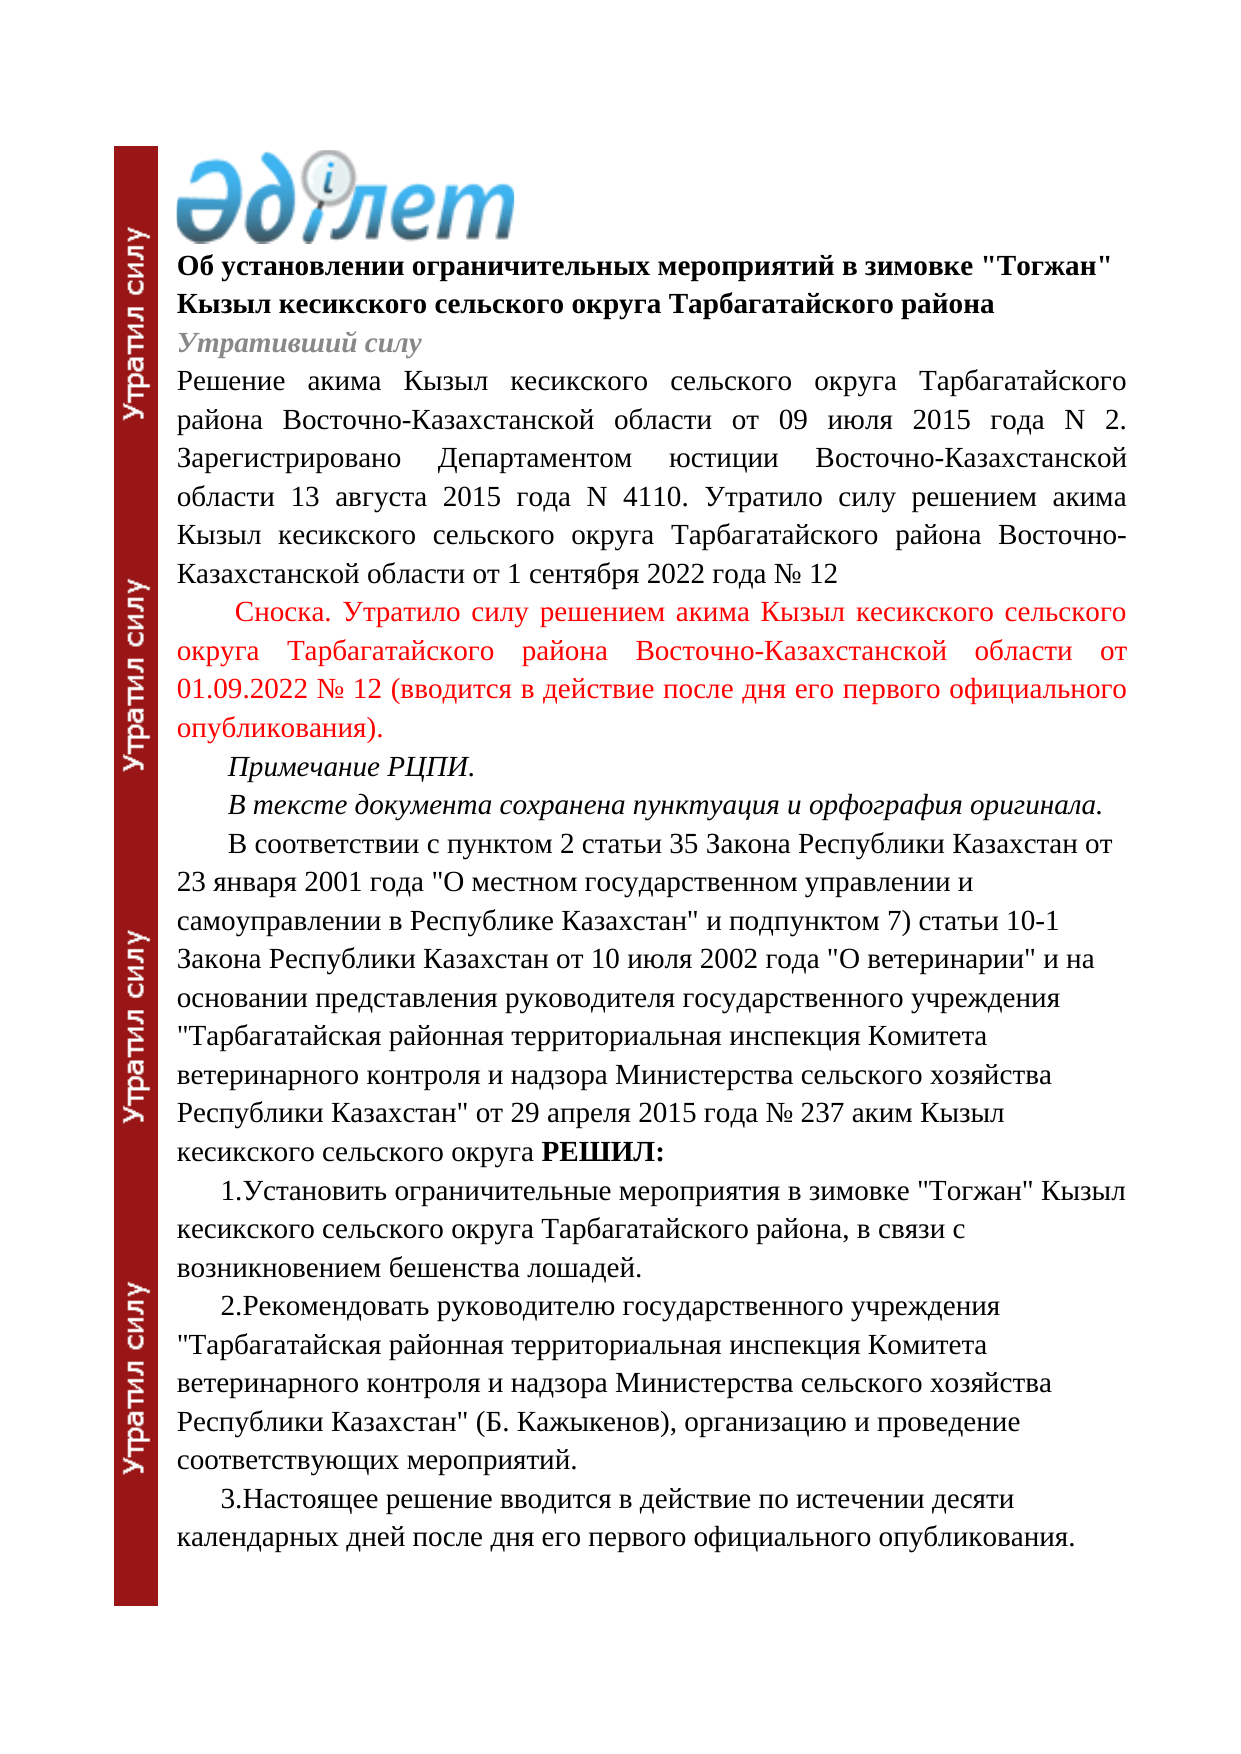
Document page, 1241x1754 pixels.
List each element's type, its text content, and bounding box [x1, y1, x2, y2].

picture [114, 744, 158, 749]
text Сноска. Утратило силу решением акима Кызыл кесикского сельского округа Тарбагатайского района Восточно-Казахстанской области от 01.09.2022 № 12 (вводится в действие после дня его первого официального опубликования). [112, 594, 1128, 744]
picture [176, 150, 515, 244]
text В тексте документа сохранена пунктуация и орфография оригинала. [112, 787, 1128, 821]
picture [114, 782, 158, 787]
picture [114, 589, 158, 594]
text Об установлении ограничительных мероприятий в зимовке "Тогжан" Кызыл кесикского сельского округа Тарбагатайского района [112, 248, 1128, 320]
picture [114, 320, 158, 325]
picture [114, 821, 158, 826]
text Утративший силу [112, 325, 1128, 358]
text В соответствии с пунктом 2 статьи 35 Закона Республики Казахстан от 23 января 2001 года "О местном государственном управлении и самоуправлении в Республике Казахстан" и подпунктом 7) статьи 10-1 Закона Республики Казахстан от 10 июля 2002 года "О ветеринарии" и на основании представления руководителя государственного учреждения "Тарбагатайская районная территориальная инспекция Комитета ветеринарного контроля и надзора Министерства сельского хозяйства Республики Казахстан" от 29 апреля 2015 года № 237 аким Кызыл кесикского сельского округа РЕШИЛ: 1.Установить ограничительные мероприятия в зимовке "Тогжан" Кызыл кесикского сельского округа Тарбагатайского района, в связи с возникновением бешенства лошадей. 2.Рекомендовать руководителю государственного учреждения "Тарбагатайская районная территориальная инспекция Комитета ветеринарного контроля и надзора Министерства сельского хозяйства Республики Казахстан" (Б. Кажыкенов), организацию и проведение соответствующих мероприятий. 3.Настоящее решение вводится в действие по истечении десяти календарных дней после дня его первого официального опубликования. [112, 826, 1128, 1583]
picture [114, 146, 158, 248]
text Примечание РЦПИ. [112, 749, 1128, 782]
picture [114, 1583, 158, 1606]
text Решение акима Кызыл кесикского сельского округа Тарбагатайского района Восточно-Казахстанской области от 09 июля 2015 года N 2. Зарегистрировано Департаментом юстиции Восточно-Казахстанской области 13 августа 2015 года N 4110. Утратило силу решением акима Кызыл кесикского сельского округа Тарбагатайского района Восточно-Казахстанской области от 1 сентября 2022 года № 12 [112, 363, 1128, 589]
picture [114, 358, 158, 363]
